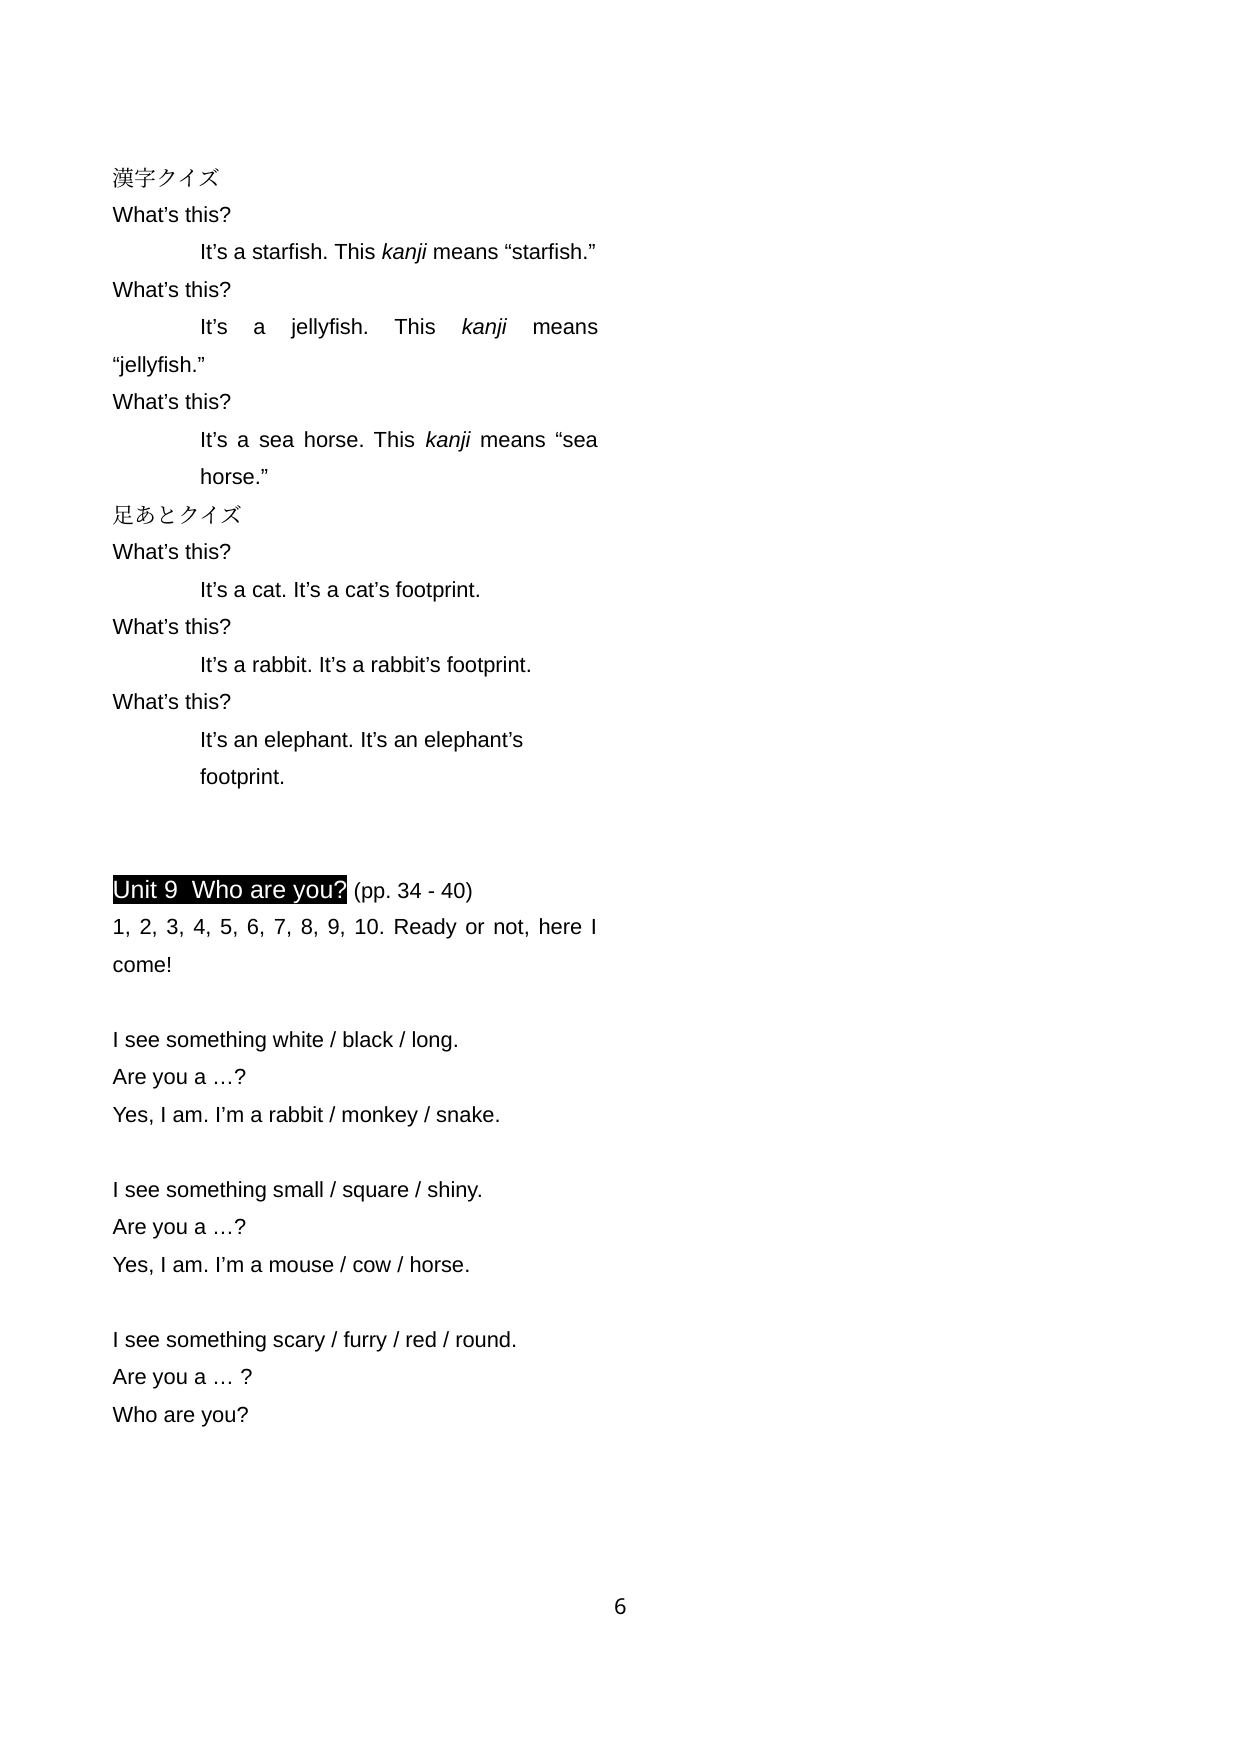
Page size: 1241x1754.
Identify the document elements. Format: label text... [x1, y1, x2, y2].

text Yes, I am. I’m a mouse / cow / horse. [112, 1246, 598, 1283]
text It’s a rabbit. It’s a rabbit’s footprint. [112, 646, 598, 683]
text What’s this? [112, 608, 598, 646]
text 漢字クイズ [112, 158, 598, 196]
text Are you a … ? [112, 1358, 598, 1396]
text It’s a sea horse. This kanji means “sea horse.” [200, 421, 598, 496]
text What’s this? [112, 383, 598, 421]
text footprint. [200, 758, 598, 796]
text Are you a …? [112, 1058, 598, 1096]
text 足あとクイズ [112, 496, 598, 533]
text I see something small / square / shiny. [112, 1171, 598, 1208]
text It’s a cat. It’s a cat’s footprint. [112, 571, 598, 608]
text It’s a starfish. This kanji means “starfish.” [112, 233, 598, 271]
text Yes, I am. I’m a rabbit / monkey / snake. [112, 1096, 598, 1133]
text What’s this? [112, 271, 598, 308]
text I see something scary / furry / red / round. [112, 1321, 598, 1358]
text Who are you? [112, 1396, 598, 1433]
text Unit 9 Who are you? (pp. 34 - 40) [112, 871, 598, 908]
text I see something white / black / long. [112, 1021, 598, 1058]
text 1, 2, 3, 4, 5, 6, 7, 8, 9, 10. Ready or not, here I come! [112, 908, 598, 983]
text Are you a …? [112, 1208, 598, 1246]
text It’s an elephant. It’s an elephant’s [200, 721, 598, 758]
text What’s this? [112, 683, 598, 721]
text It’s a jellyfish. This kanji means “jellyfish.” [112, 308, 598, 383]
text What’s this? [112, 196, 598, 233]
text What’s this? [112, 533, 598, 571]
